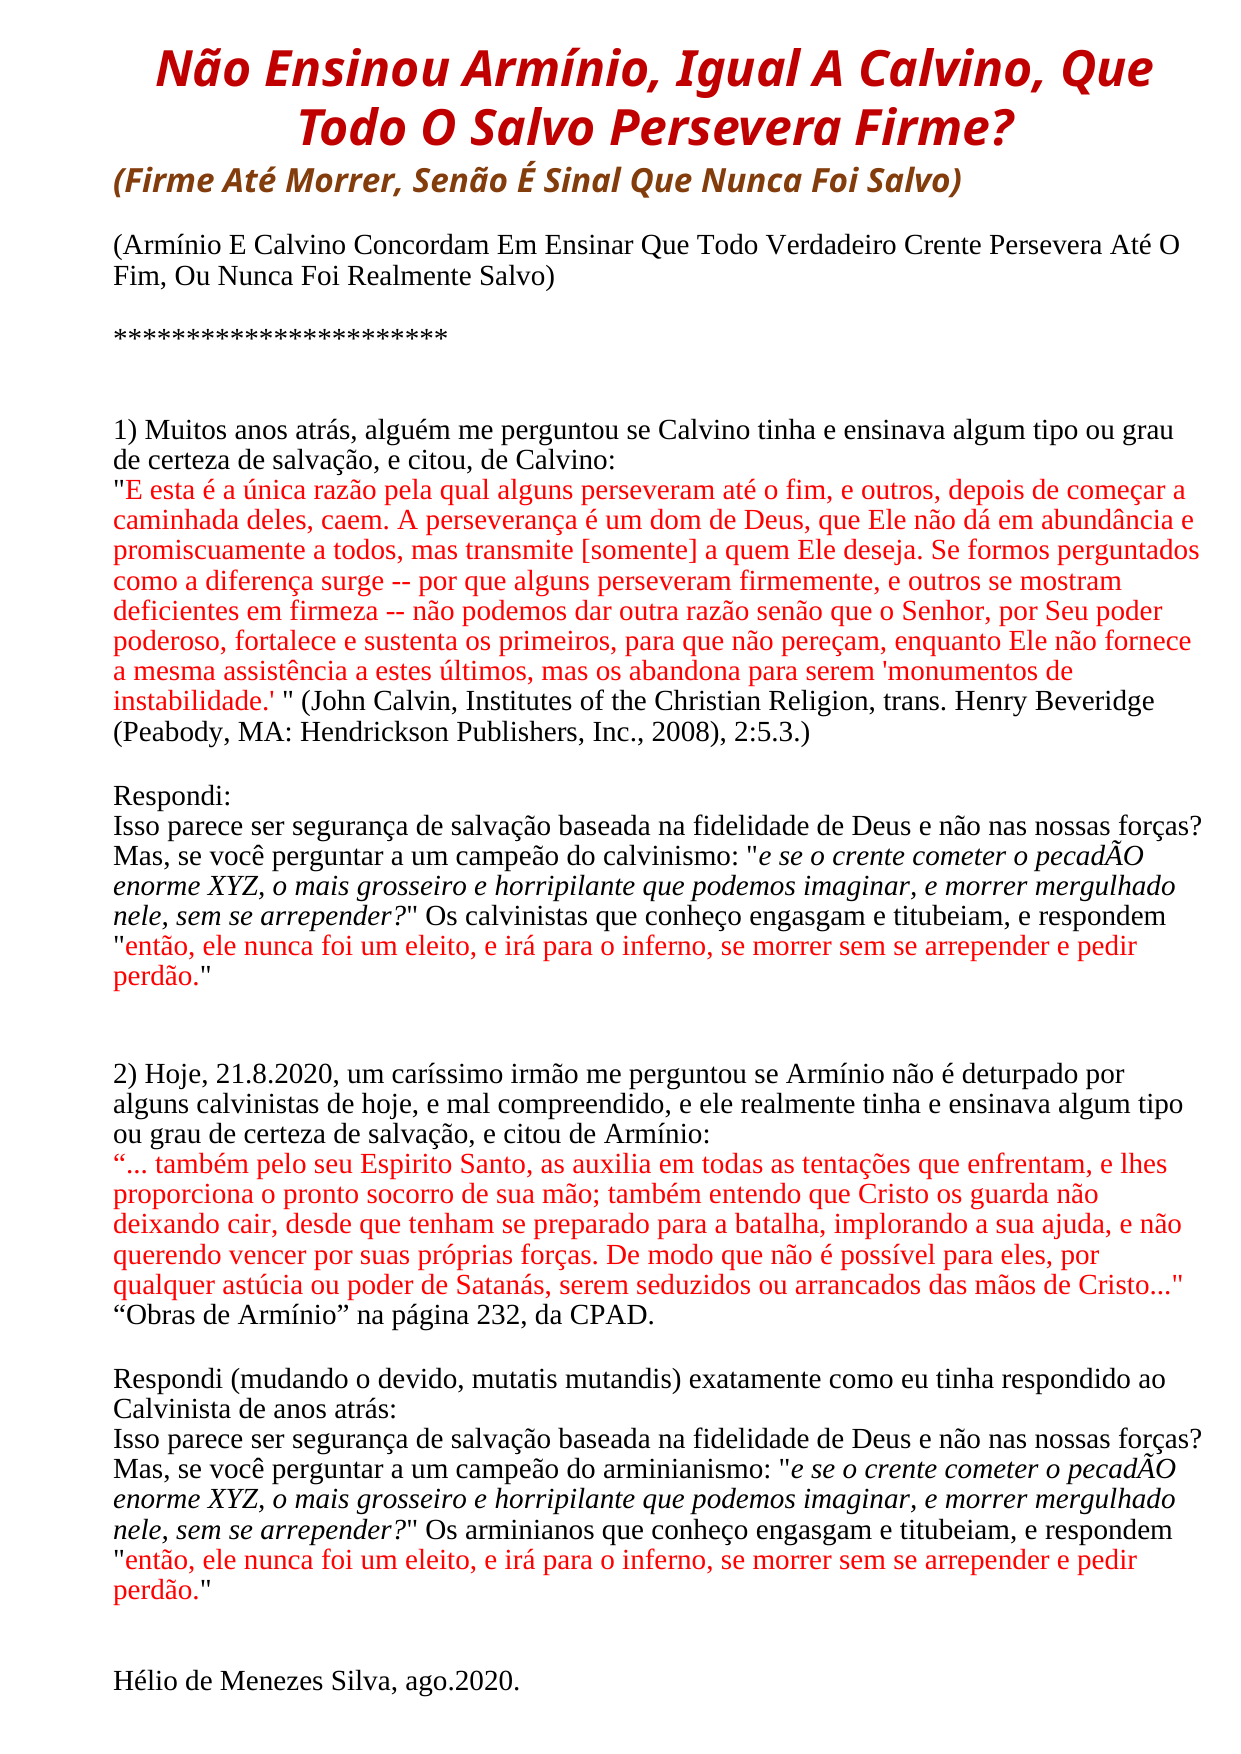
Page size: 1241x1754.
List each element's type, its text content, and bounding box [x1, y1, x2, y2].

text “... também pelo seu Espirito Santo, as auxilia em todas as tentações que enfrentam, e lhes proporciona o pronto socorro de sua mão; também entendo que Cristo os guarda não deixando cair, desde que tenham se preparado para a batalha, implorando a sua ajuda, e não querendo vencer por suas próprias forças. De modo que não é possível para eles, por qualquer astúcia ou poder de Satanás, serem seduzidos ou arrancados das mãos de Cristo..." [113, 1150, 1203, 1301]
subtitle Não Ensinou Armínio, Igual A Calvino, Que Todo O Salvo Persevera Firme? [113, 37, 1203, 160]
subtitle (Firme Até Morrer, Senão É Sinal Que Nunca Foi Salvo) [113, 160, 1203, 201]
text 2) Hoje, 21.8.2020, um caríssimo irmão me perguntou se Armínio não é deturpado por alguns calvinistas de hoje, e mal compreendido, e ele realmente tinha e ensinava algum tipo ou grau de certeza de salvação, e citou de Armínio: [113, 1059, 1203, 1150]
text Respondi: [113, 781, 1203, 811]
text "E esta é a única razão pela qual alguns perseveram até o fim, e outros, depois de começar a caminhada deles, caem. A perseverança é um dom de Deus, que Ele não dá em abundância e promiscuamente a todos, mas transmite [somente] a quem Ele deseja. Se formos perguntados como a diferença surge -- por que alguns perseveram firmemente, e outros se mostram deficientes em firmeza -- não podemos dar outra razão senão que o Senhor, por Seu poder poderoso, fortalece e sustenta os primeiros, para que não pereçam, enquanto Ele não fornece a mesma assistência a estes últimos, mas os abandona para serem 'monumentos de instabilidade.' " (John Calvin, Institutes of the Christian Religion, trans. Henry Beveridge (Peabody, MA: Hendrickson Publishers, Inc., 2008), 2:5.3.) [113, 476, 1203, 747]
text “Obras de Armínio” na página 232, da CPAD. [113, 1301, 1203, 1331]
text Isso parece ser segurança de salvação baseada na fidelidade de Deus e não nas nossas forças? Mas, se você perguntar a um campeão do calvinismo: "e se o crente cometer o pecadÃO enorme XYZ, o mais grosseiro e horripilante que podemos imaginar, e morrer mergulhado nele, sem se arrepender?" Os calvinistas que conheço engasgam e titubeiam, e respondem "então, ele nunca foi um eleito, e irá para o inferno, se morrer sem se arrepender e pedir perdão." [113, 811, 1203, 992]
text *********************** [113, 325, 1203, 415]
text (Armínio E Calvino Concordam Em Ensinar Que Todo Verdadeiro Crente Persevera Até O Fim, Ou Nunca Foi Realmente Salvo) [113, 201, 1203, 291]
text Respondi (mudando o devido, mutatis mutandis) exatamente como eu tinha respondido ao Calvinista de anos atrás: [113, 1364, 1203, 1424]
text 1) Muitos anos atrás, alguém me perguntou se Calvino tinha e ensinava algum tipo ou grau de certeza de salvação, e citou, de Calvino: [113, 415, 1203, 476]
